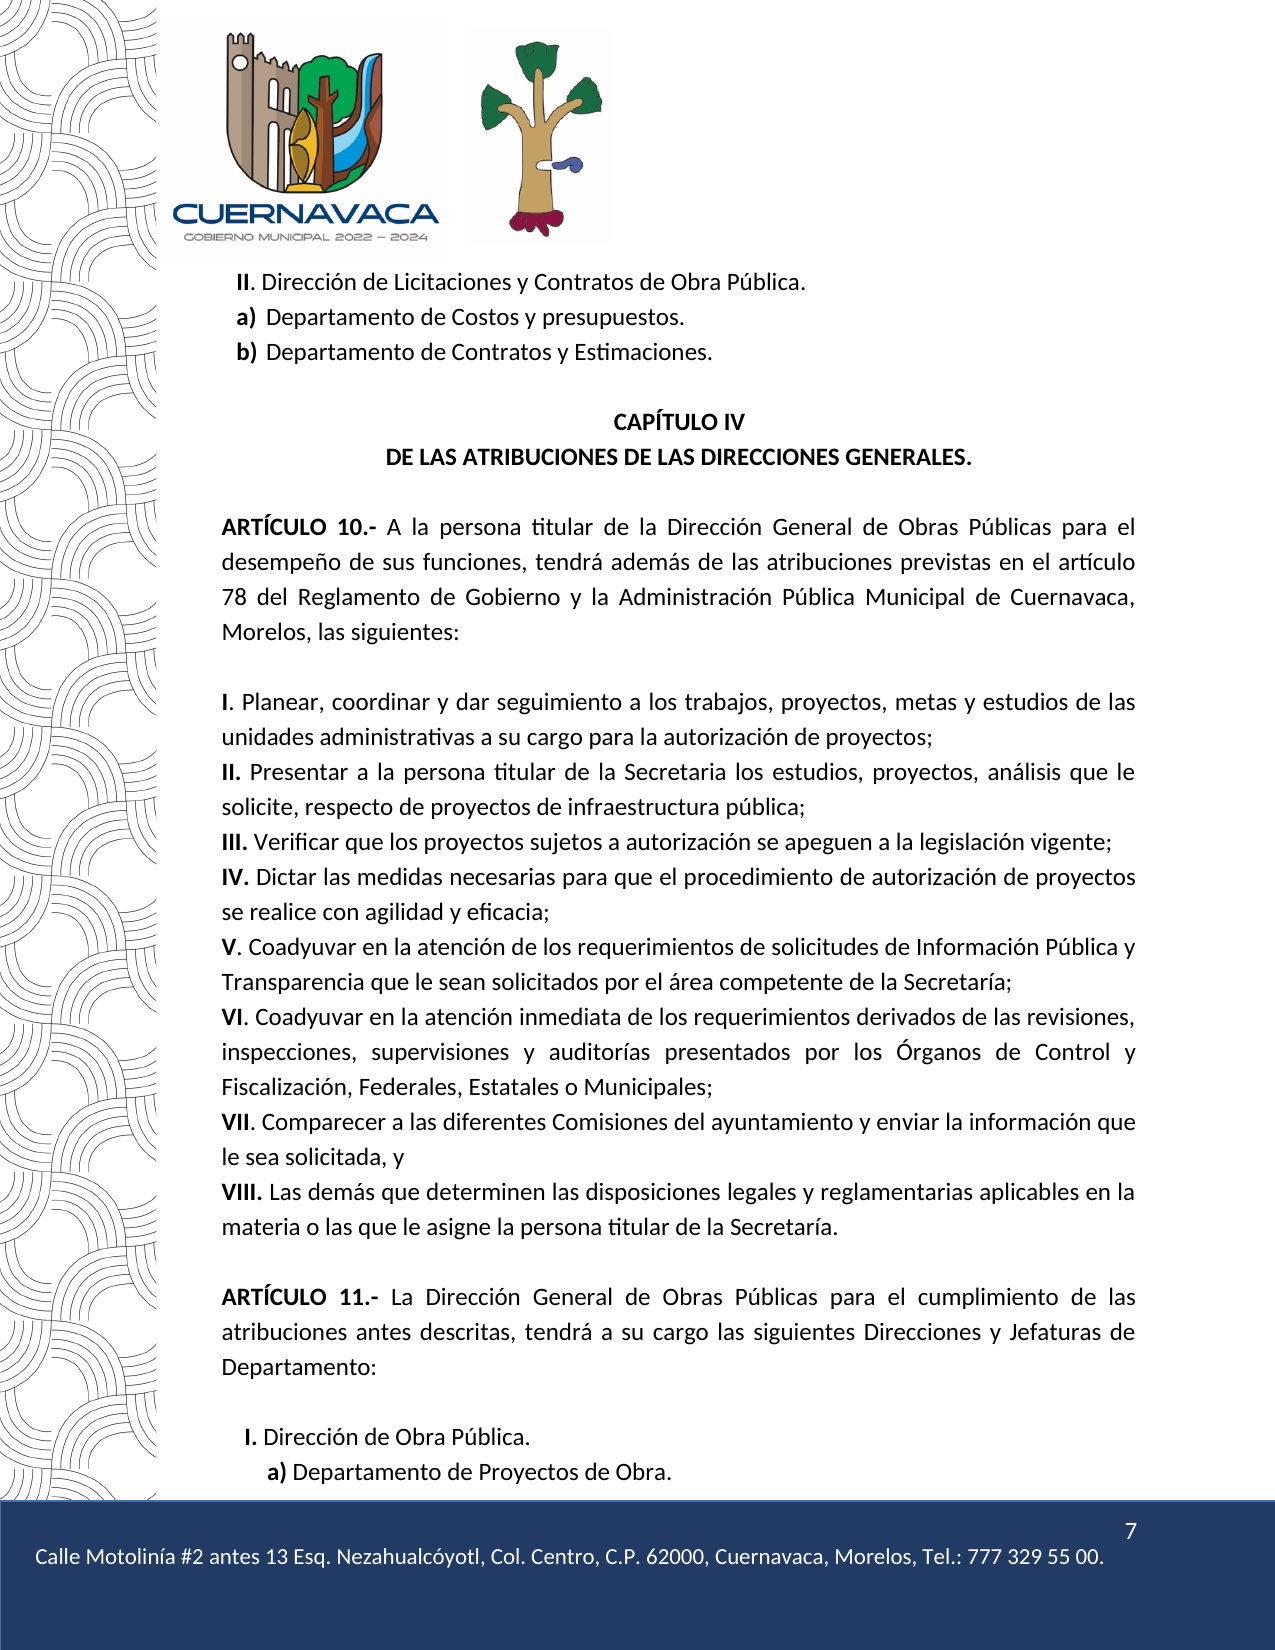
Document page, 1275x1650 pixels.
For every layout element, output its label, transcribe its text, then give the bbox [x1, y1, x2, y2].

text II. Dirección de Licitaciones y Contratos de Obra Pública. [236, 266, 1137, 296]
text DE LAS ATRIBUCIONES DE LAS DIRECCIONES GENERALES. [221, 441, 1137, 471]
text CAPÍTULO IV [221, 406, 1137, 436]
text I. Planear, coordinar y dar seguimiento a los trabajos, proyectos, metas y estudios de las unidades administrativas a su cargo para la autorización de proyectos; [221, 686, 1137, 751]
text ARTÍCULO 10.- A la persona titular de la Dirección General de Obras Públicas para el desempeño de sus funciones, tendrá además de las atribuciones previstas en el artículo 78 del Reglamento de Gobierno y la Administración Pública Municipal de Cuernavaca, Morelos, las siguientes: [221, 511, 1137, 646]
list Departamento de Contratos y Estimaciones. [236, 336, 1137, 366]
picture [0, 0, 157, 1500]
picture [161, 17, 448, 259]
text IV. Dictar las medidas necesarias para que el procedimiento de autorización de proyectos se realice con agilidad y eficacia; [221, 861, 1137, 926]
list Departamento de Costos y presupuestos. [236, 301, 1137, 331]
text ARTÍCULO 11.- La Dirección General de Obras Públicas para el cumplimiento de las atribuciones antes descritas, tendrá a su cargo las siguientes Direcciones y Jefaturas de Departamento: [221, 1281, 1137, 1381]
text III. Verificar que los proyectos sujetos a autorización se apeguen a la legislación vigente; [221, 826, 1137, 856]
text a) Departamento de Proyectos de Obra. [221, 1456, 1137, 1486]
text VIII. Las demás que determinen las disposiciones legales y reglamentarias aplicables en la materia o las que le asigne la persona titular de la Secretaría. [221, 1176, 1137, 1241]
picture [468, 27, 614, 245]
text II. Presentar a la persona titular de la Secretaria los estudios, proyectos, análisis que le solicite, respecto de proyectos de infraestructura pública; [221, 756, 1137, 821]
text VI. Coadyuvar en la atención inmediata de los requerimientos derivados de las revisiones, inspecciones, supervisiones y auditorías presentados por los Órganos de Control y Fiscalización, Federales, Estatales o Municipales; [221, 1001, 1137, 1101]
text I. Dirección de Obra Pública. [221, 1421, 1137, 1451]
text VII. Comparecer a las diferentes Comisiones del ayuntamiento y enviar la información que le sea solicitada, y [221, 1106, 1137, 1171]
text V. Coadyuvar en la atención de los requerimientos de solicitudes de Información Pública y Transparencia que le sean solicitados por el área competente de la Secretaría; [221, 931, 1137, 996]
